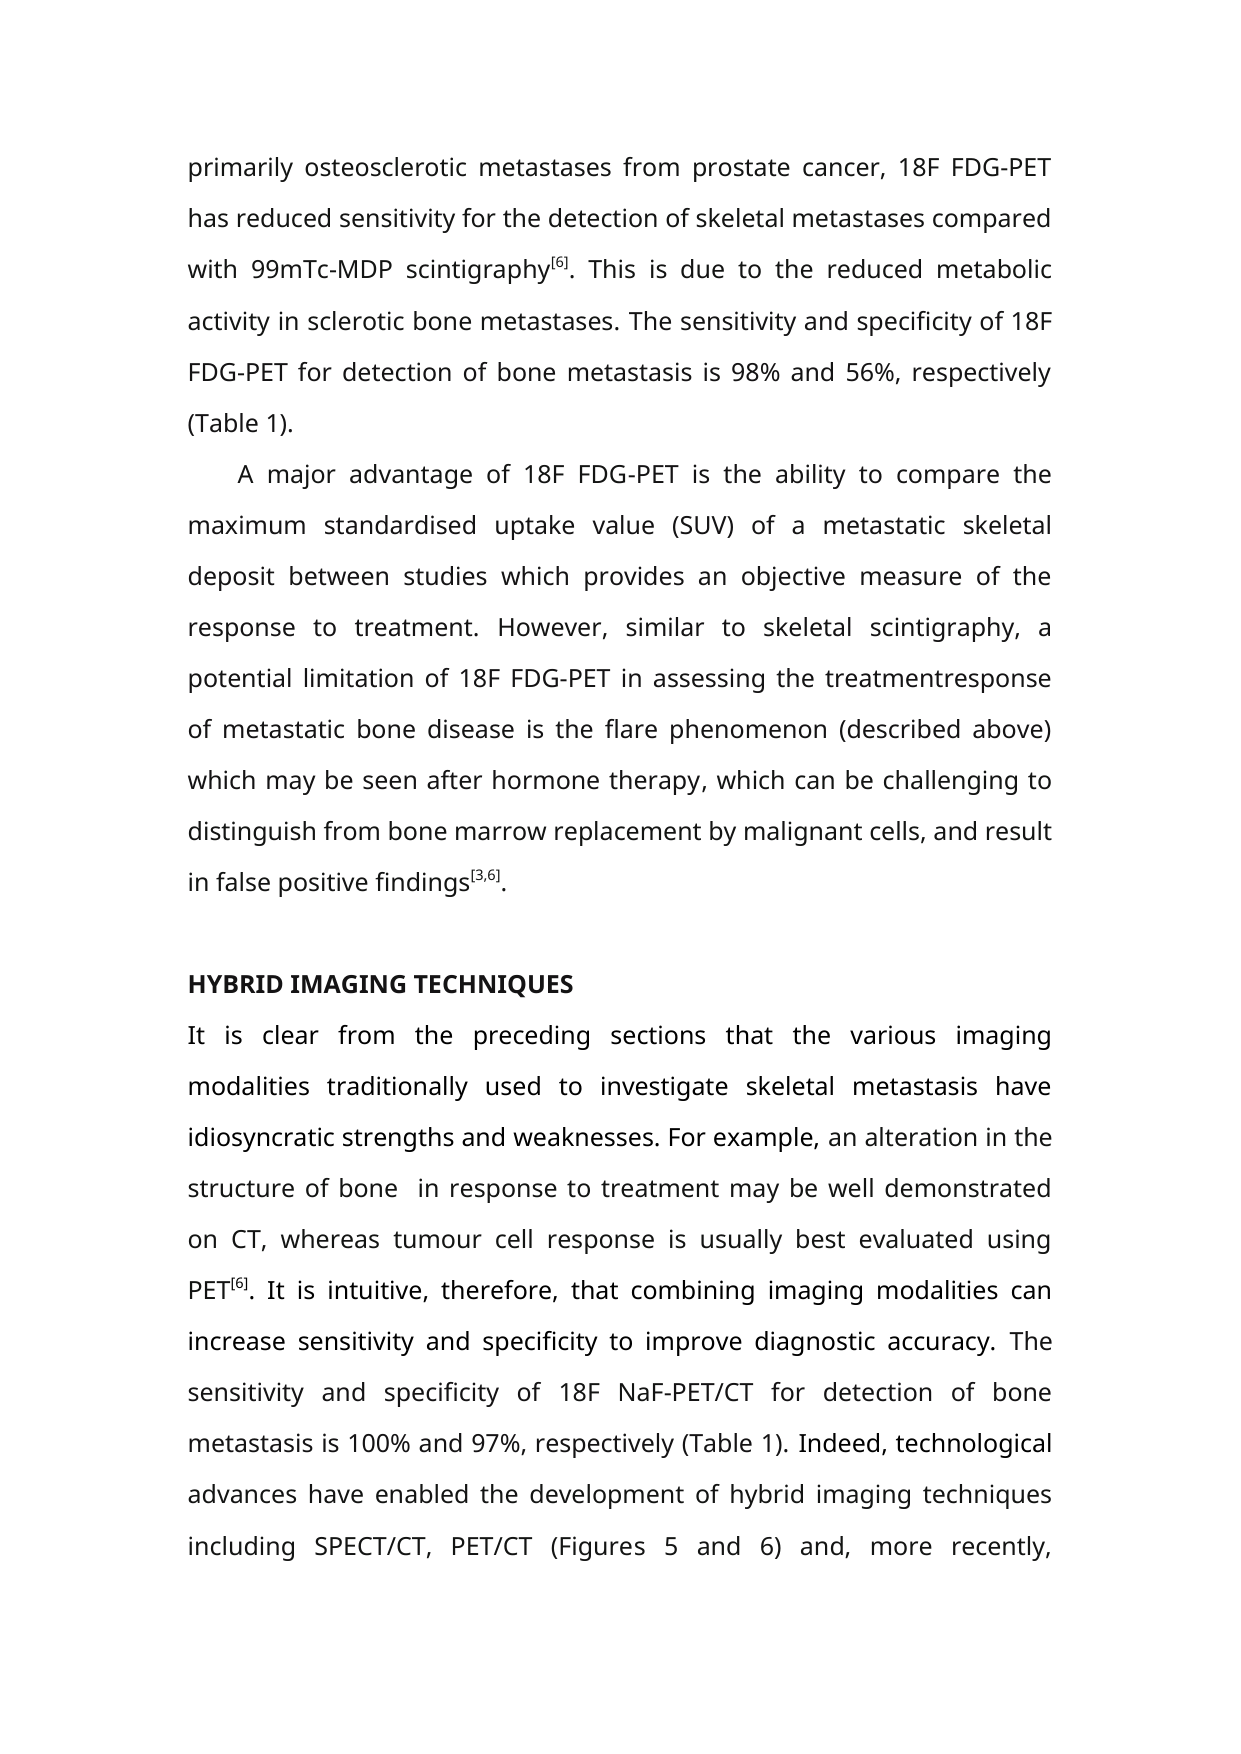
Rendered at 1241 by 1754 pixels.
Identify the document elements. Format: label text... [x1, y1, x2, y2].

text A major advantage of 18F FDG-PET is the ability to compare the maximum standardised uptake value (SUV) of a metastatic skeletal deposit between studies which provides an objective measure of the response to treatment. However, similar to skeletal scintigraphy, a potential limitation of 18F FDG-PET in assessing the treatmentresponse of metastatic bone disease is the flare phenomenon (described above) which may be seen after hormone therapy, which can be challenging to distinguish from bone marrow replacement by malignant cells, and result in false positive findings[3,6]. [187, 456, 1053, 899]
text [187, 1018, 1053, 1562]
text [187, 150, 1053, 439]
text Hybrid Imaging Techniques [187, 967, 1053, 1001]
